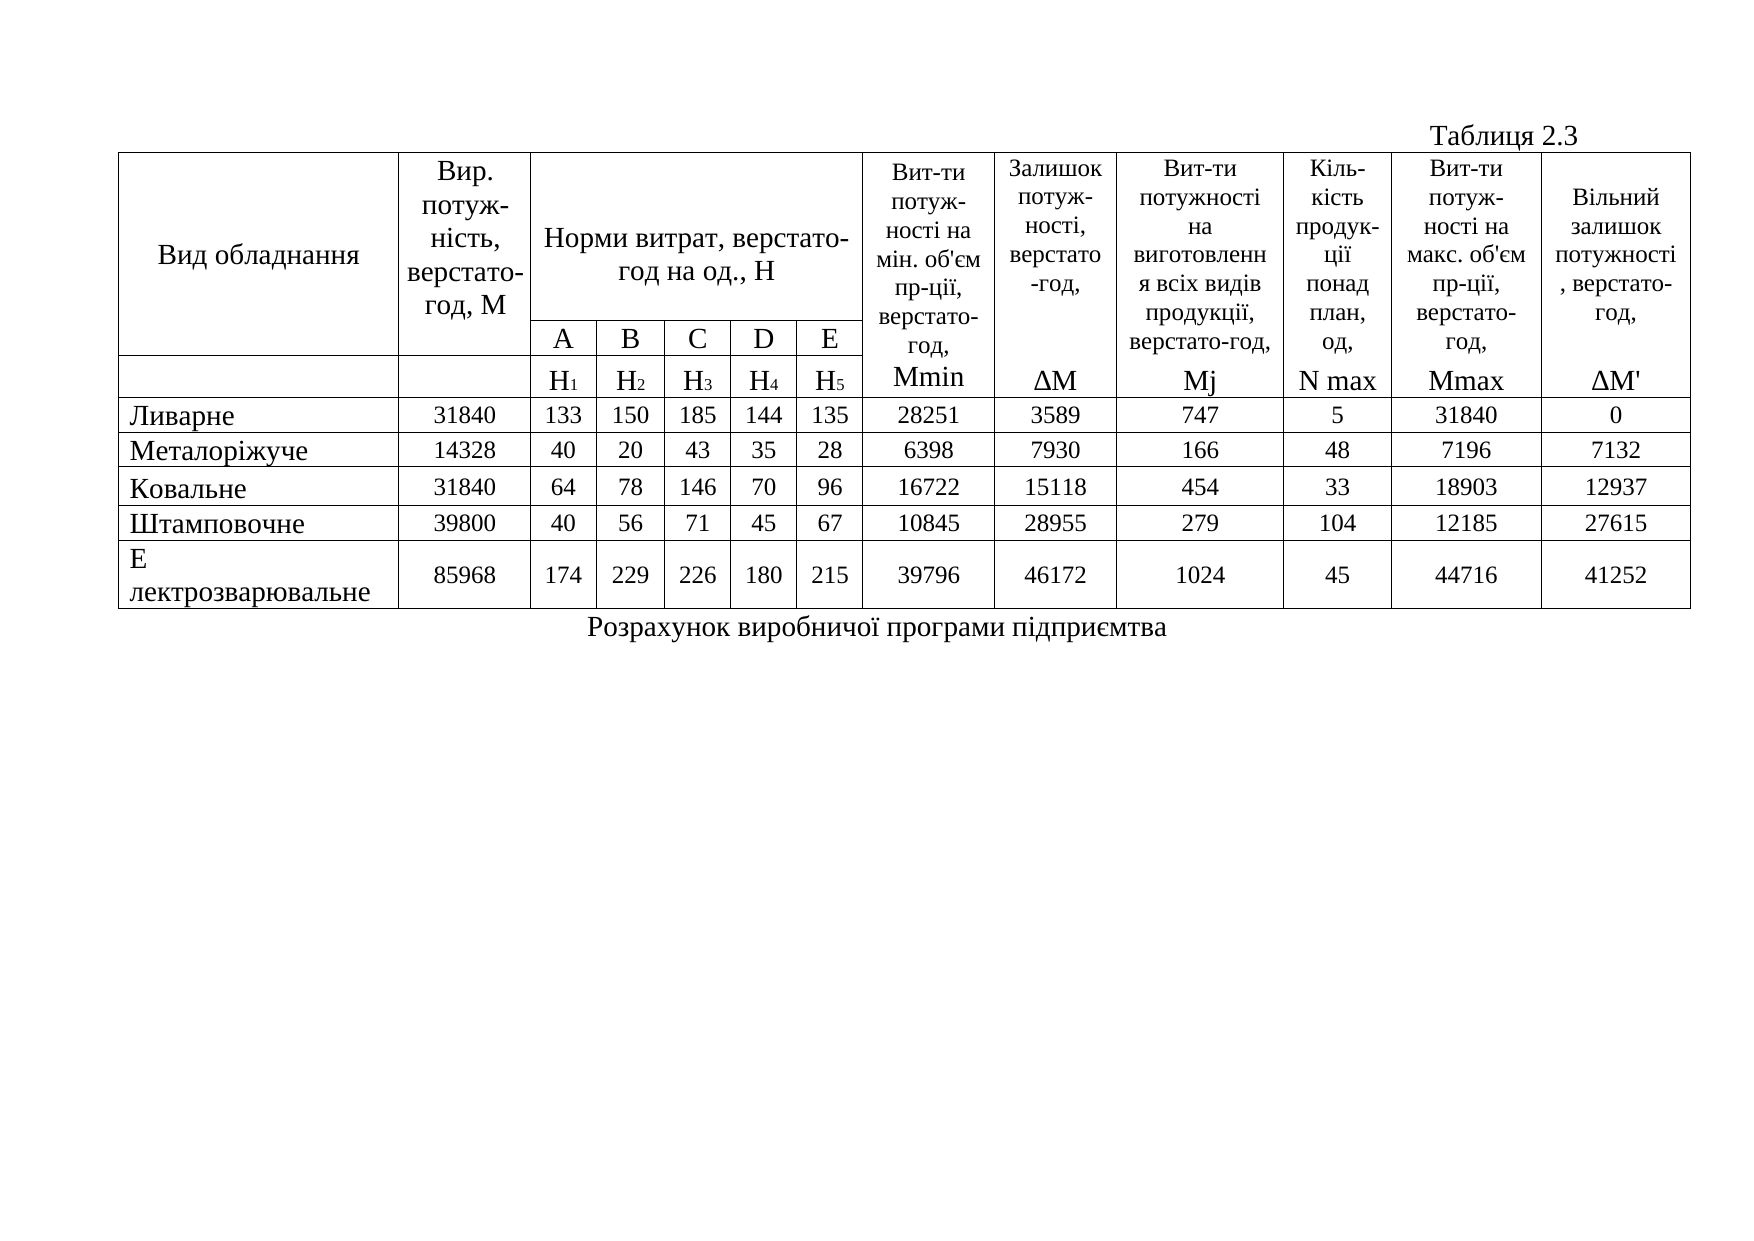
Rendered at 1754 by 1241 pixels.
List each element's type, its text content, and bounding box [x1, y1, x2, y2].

table_cell 226 [665, 541, 730, 608]
table_cell 20 [597, 433, 664, 466]
table_cell 85968 [399, 541, 530, 608]
table_cell Електрозварювальне [119, 541, 398, 608]
table_cell 12937 [1542, 467, 1690, 505]
table_cell 185 [665, 398, 730, 432]
table_cell 45 [731, 506, 796, 540]
table_cell [399, 356, 530, 397]
table_cell 229 [597, 541, 664, 608]
table_cell 146 [665, 467, 730, 505]
table_header Кіль-кість продук-ції понад план, од, [1284, 153, 1391, 355]
table_cell 28955 [995, 506, 1116, 540]
table_cell 7930 [995, 433, 1116, 466]
table_cell 747 [1117, 398, 1283, 432]
table_cell Мmax [1392, 355, 1541, 397]
table_cell 5 [1284, 398, 1391, 432]
table_cell 180 [731, 541, 796, 608]
table_cell D [731, 321, 796, 355]
table_cell 14328 [399, 433, 530, 466]
table_cell 10845 [863, 506, 994, 540]
table_cell 12185 [1392, 506, 1541, 540]
table_header Норми витрат, верстато-год на од., Н [531, 153, 862, 320]
table_cell 6398 [863, 433, 994, 466]
table_cell Мj [1117, 355, 1283, 397]
table_cell 44716 [1392, 541, 1541, 608]
table_header Вит-ти потуж-ності на макс. об'єм пр-ції, верстато-год, [1392, 153, 1541, 355]
table_cell [119, 356, 398, 397]
table_cell 31840 [399, 398, 530, 432]
table_header Вит-ти потужності на виготовлення всіх видів продукції, верстато-год, [1117, 153, 1283, 355]
table_cell B [597, 321, 664, 355]
table_cell 33 [1284, 467, 1391, 505]
table_cell 1024 [1117, 541, 1283, 608]
table_cell 71 [665, 506, 730, 540]
table_cell 133 [531, 398, 596, 432]
table_cell ∆М' [1542, 355, 1690, 397]
table_cell 43 [665, 433, 730, 466]
table_cell 166 [1117, 433, 1283, 466]
table_cell 45 [1284, 541, 1391, 608]
table_cell 104 [1284, 506, 1391, 540]
table_cell 31840 [399, 467, 530, 505]
table_cell Ковальне [119, 467, 398, 505]
table_cell Н4 [731, 356, 796, 397]
table_cell 0 [1542, 398, 1690, 432]
table_cell Н1 [531, 356, 596, 397]
table_cell 64 [531, 467, 596, 505]
table_cell 18903 [1392, 467, 1541, 505]
table_cell Металоріжуче [119, 433, 398, 466]
table_cell N max [1284, 355, 1391, 397]
table_cell 215 [797, 541, 862, 608]
table_cell 96 [797, 467, 862, 505]
table_cell 3589 [995, 398, 1116, 432]
table_cell 67 [797, 506, 862, 540]
text Таблиця 2.3 [1372, 118, 1636, 152]
table_cell 28251 [863, 398, 994, 432]
table_header Вир. потуж-ність, верстато-год, М [399, 153, 530, 355]
table_cell 39796 [863, 541, 994, 608]
table_cell 48 [1284, 433, 1391, 466]
table_cell 27615 [1542, 506, 1690, 540]
table_cell 279 [1117, 506, 1283, 540]
table_cell 78 [597, 467, 664, 505]
table_header Залишок потуж-ності, верстато-год, ∆М [995, 153, 1116, 397]
text Розрахунок виробничої програми підприємтва [118, 609, 1636, 642]
table_cell Н3 [665, 356, 730, 397]
table_cell Н5 [797, 356, 862, 397]
table_cell 46172 [995, 541, 1116, 608]
table_cell 144 [731, 398, 796, 432]
table_cell 35 [731, 433, 796, 466]
table_header Вид обладнання [119, 153, 398, 355]
table_cell 15118 [995, 467, 1116, 505]
table_cell 70 [731, 467, 796, 505]
table_cell A [531, 321, 596, 355]
table_cell Ливарне [119, 398, 398, 432]
table_cell 40 [531, 506, 596, 540]
table_cell Н2 [597, 356, 664, 397]
table_cell E [797, 321, 862, 355]
table_cell 454 [1117, 467, 1283, 505]
table_cell Штамповочне [119, 506, 398, 540]
table_cell 7196 [1392, 433, 1541, 466]
table_cell 150 [597, 398, 664, 432]
table_cell 28 [797, 433, 862, 466]
table_header Вільний залишок потужності, верстато-год, [1542, 153, 1690, 355]
table_cell 39800 [399, 506, 530, 540]
table_cell 31840 [1392, 398, 1541, 432]
table_cell 40 [531, 433, 596, 466]
table_cell 41252 [1542, 541, 1690, 608]
table_cell 174 [531, 541, 596, 608]
table_cell 16722 [863, 467, 994, 505]
table_cell 7132 [1542, 433, 1690, 466]
table_header Вит-ти потуж-ності на мін. об'єм пр-ції, верстато-год, Мmin [863, 153, 994, 397]
table_cell 135 [797, 398, 862, 432]
table_cell 56 [597, 506, 664, 540]
table_cell C [665, 321, 730, 355]
